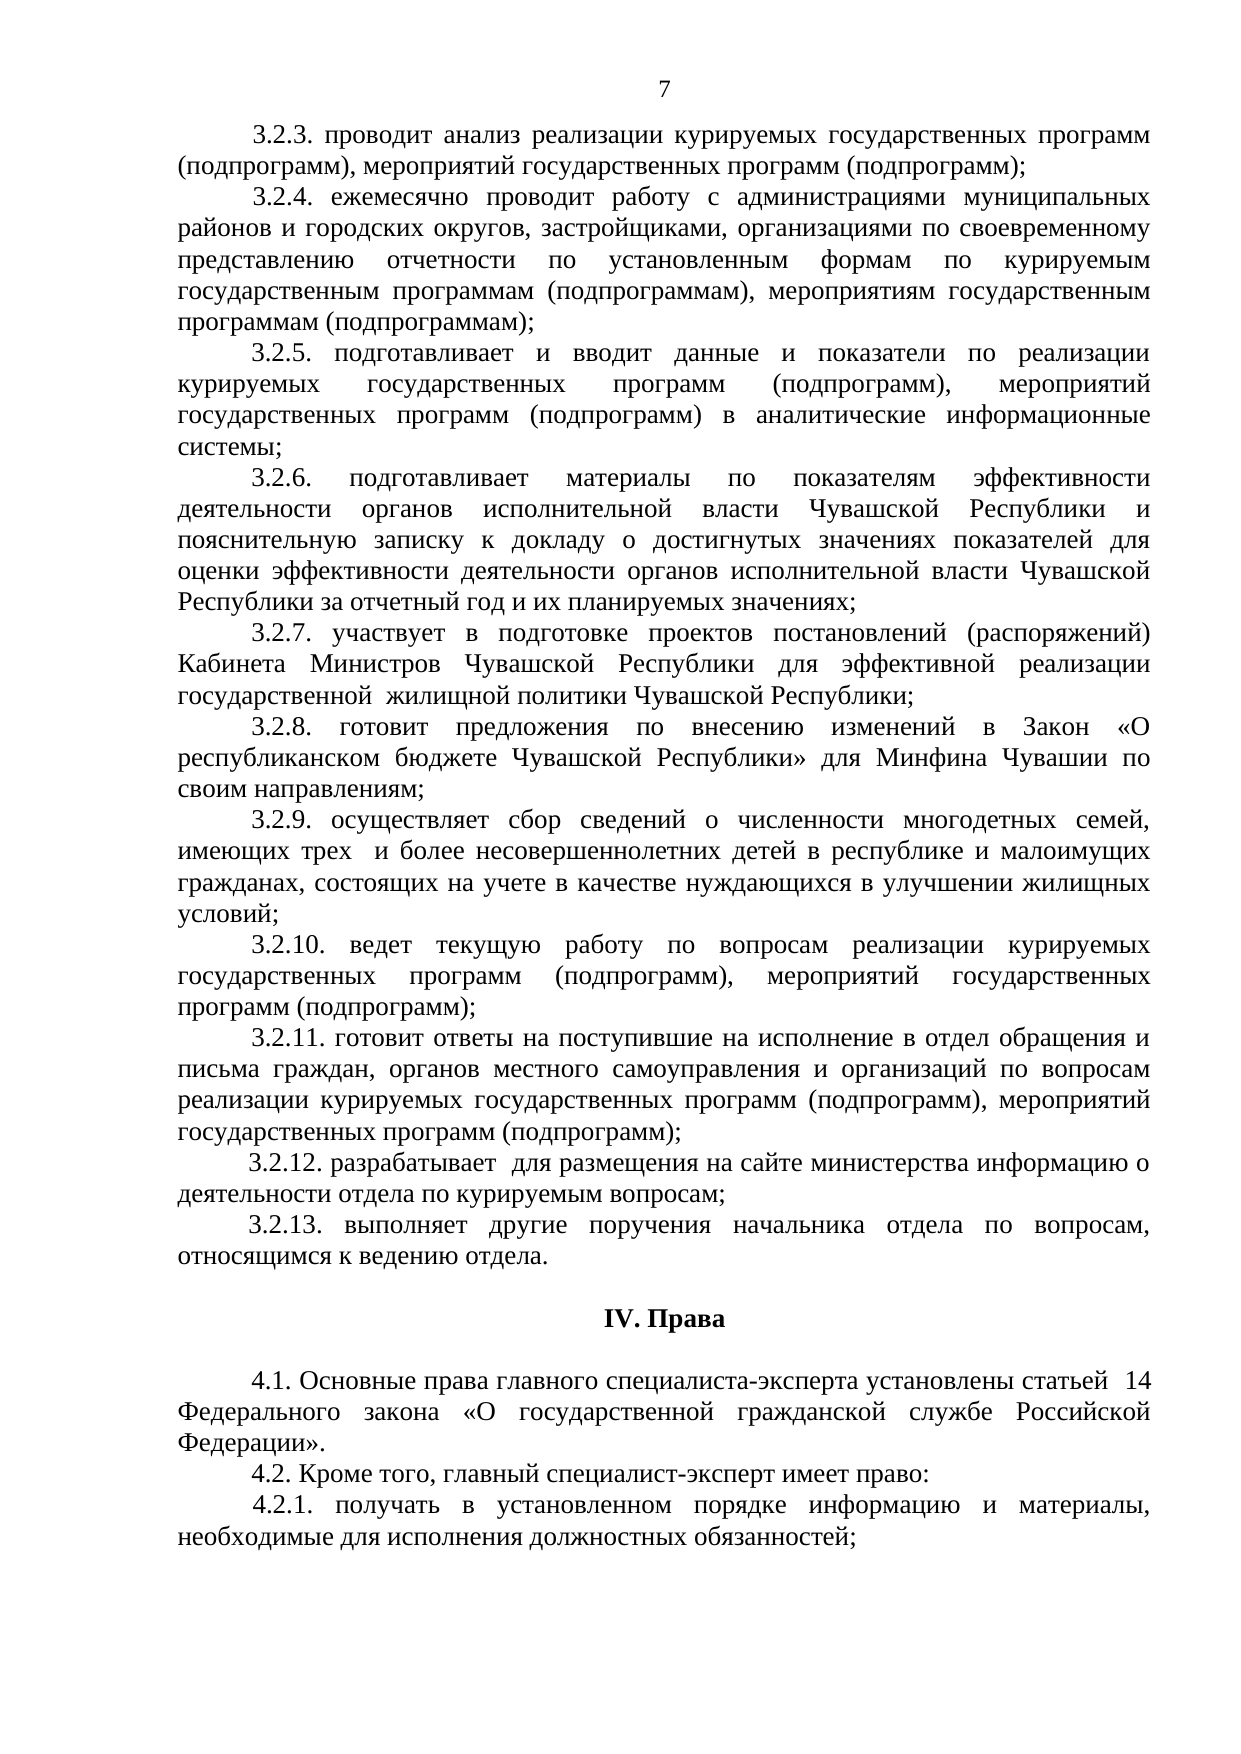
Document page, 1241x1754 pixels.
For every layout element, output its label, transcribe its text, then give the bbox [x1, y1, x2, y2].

text 4.2.1. получать в установленном порядке информацию и материалы, необходимые для исполнения должностных обязанностей; [177, 1488, 1152, 1551]
text 3.2.7. участвует в подготовке проектов постановлений (распоряжений) Кабинета Министров Чувашской Республики для эффективной реализации государственной жилищной политики Чувашской Республики; [177, 616, 1152, 710]
text 3.2.10. ведет текущую работу по вопросам реализации курируемых государственных программ (подпрограмм), мероприятий государственных программ (подпрограмм); [177, 928, 1152, 1021]
text 4.1. Основные права главного специалиста-эксперта установлены статьей 14 Федерального закона «О государственной гражданской службе Российской Федерации». [177, 1364, 1152, 1457]
text 3.2.5. подготавливает и вводит данные и показатели по реализации курируемых государственных программ (подпрограмм), мероприятий государственных программ (подпрограмм) в аналитические информационные системы; [177, 336, 1152, 461]
text 3.2.9. осуществляет сбор сведений о численности многодетных семей, имеющих трех и более несовершеннолетних детей в республике и малоимущих гражданах, состоящих на учете в качестве нуждающихся в улучшении жилищных условий; [177, 803, 1152, 928]
text 3.2.8. готовит предложения по внесению изменений в Закон «О республиканском бюджете Чувашской Республики» для Минфина Чувашии по своим направлениям; [177, 710, 1152, 803]
text 3.2.3. проводит анализ реализации курируемых государственных программ (подпрограмм), мероприятий государственных программ (подпрограмм); [177, 118, 1152, 180]
text 3.2.6. подготавливает материалы по показателям эффективности деятельности органов исполнительной власти Чувашской Республики и пояснительную записку к докладу о достигнутых значениях показателей для оценки эффективности деятельности органов исполнительной власти Чувашской Республики за отчетный год и их планируемых значениях; [177, 461, 1152, 616]
text 3.2.11. готовит ответы на поступившие на исполнение в отдел обращения и письма граждан, органов местного самоуправления и организаций по вопросам реализации курируемых государственных программ (подпрограмм), мероприятий государственных программ (подпрограмм); [177, 1021, 1152, 1146]
text 4.2. Кроме того, главный специалист-эксперт имеет право: [177, 1457, 1152, 1488]
text 3.2.4. ежемесячно проводит работу с администрациями муниципальных районов и городских округов, застройщиками, организациями по своевременному представлению отчетности по установленным формам по курируемым государственным программам (подпрограммам), мероприятиям государственным программам (подпрограммам); [177, 180, 1152, 336]
text 3.2.13. выполняет другие поручения начальника отдела по вопросам, относящимся к ведению отдела. [177, 1208, 1152, 1271]
text IV. Права [177, 1302, 1152, 1333]
text 3.2.12. разрабатывает для размещения на сайте министерства информацию о деятельности отдела по курируемым вопросам; [177, 1146, 1152, 1208]
